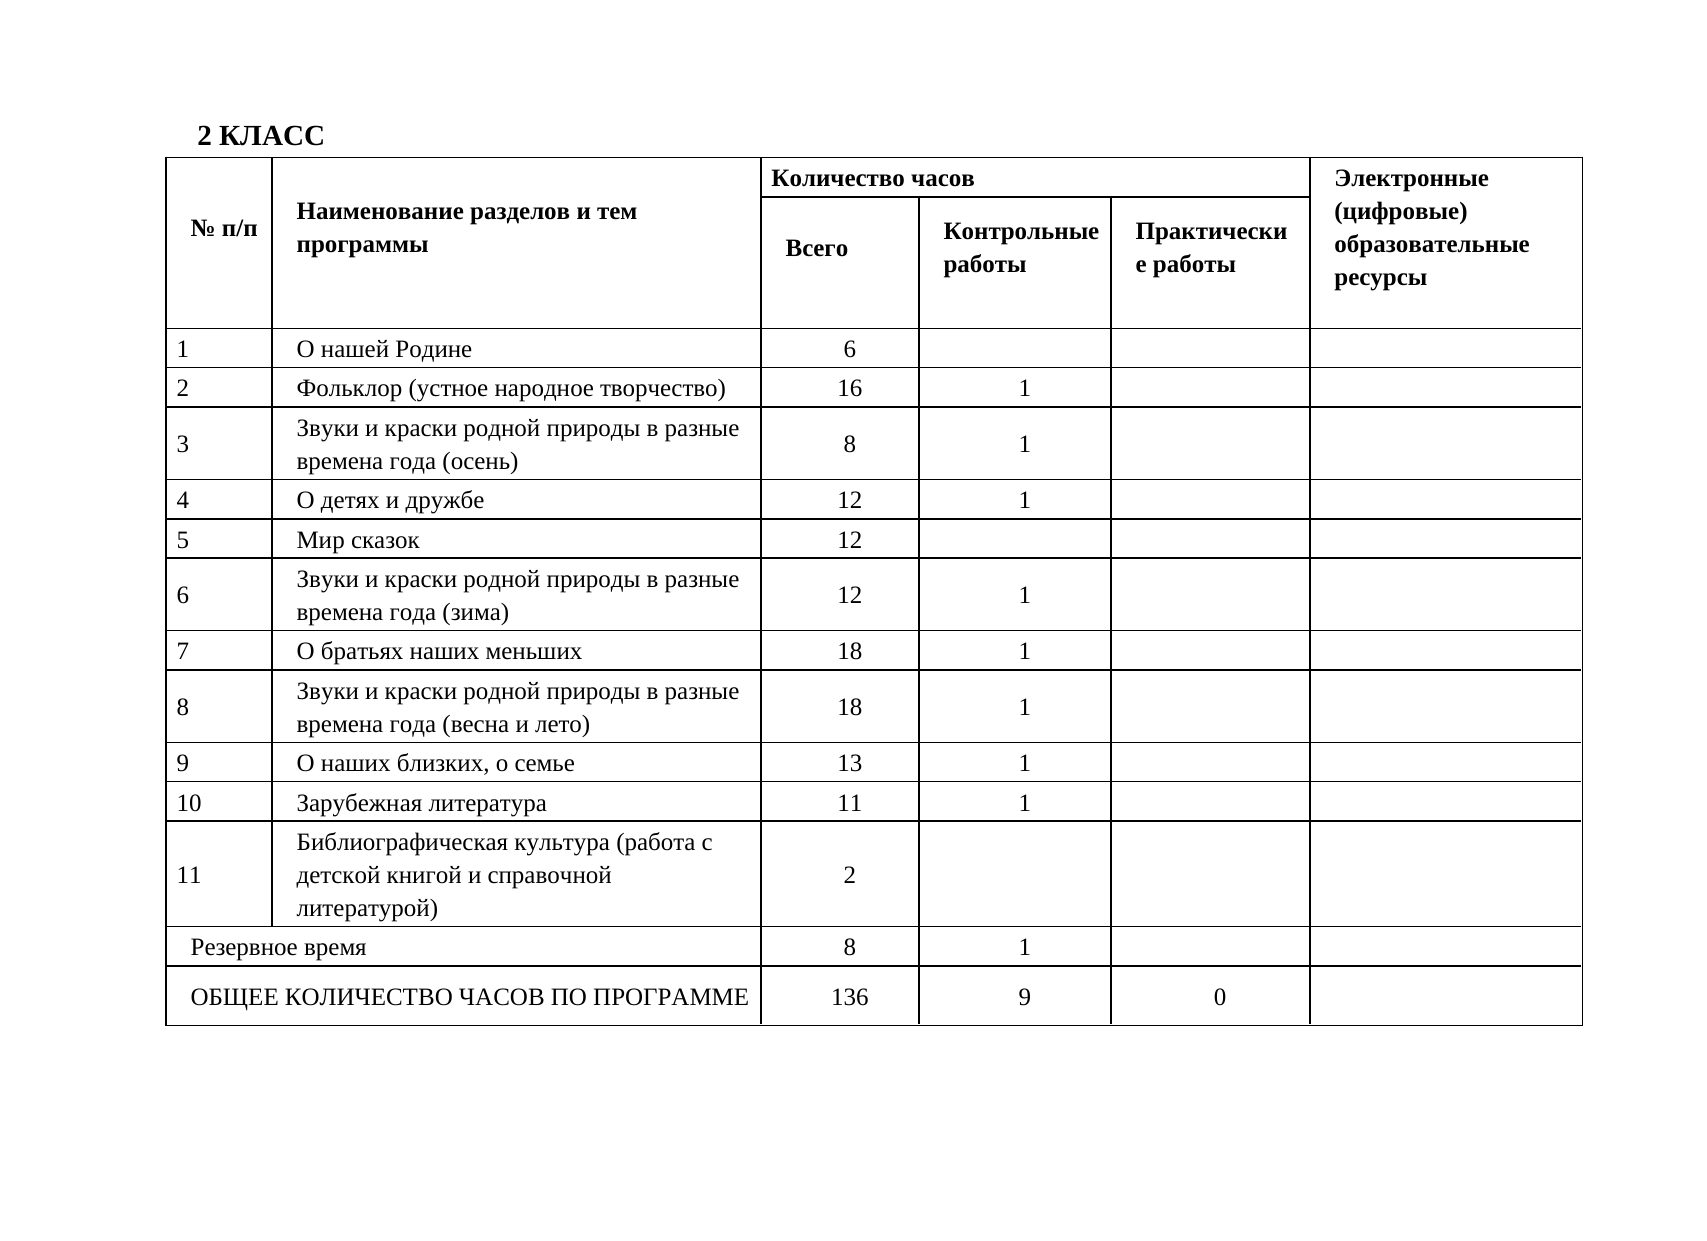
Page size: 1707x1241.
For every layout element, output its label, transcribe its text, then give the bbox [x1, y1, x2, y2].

table_cell 10 [167, 782, 271, 820]
table_header Количество часов [762, 158, 1309, 196]
table_cell [1311, 479, 1582, 518]
table_cell 1 [920, 782, 1110, 820]
table_header Электронные (цифровые) образовательные ресурсы [1311, 158, 1582, 327]
table_cell [1112, 927, 1309, 965]
table_cell [920, 822, 1110, 926]
table_cell [1112, 520, 1309, 557]
table_cell 1 [920, 480, 1110, 518]
table_cell [1311, 669, 1582, 741]
table_cell 18 [762, 631, 918, 669]
table_cell Звуки и краски родной природы в разные времена года (весна и лето) [273, 671, 760, 741]
table_cell [1112, 329, 1309, 367]
table_cell Звуки и краски родной природы в разные времена года (осень) [273, 408, 760, 478]
table_cell 6 [167, 559, 271, 630]
table_cell 5 [167, 520, 271, 557]
table_cell [1311, 926, 1582, 965]
table_cell [1311, 518, 1582, 557]
table_cell [1311, 406, 1582, 478]
table_cell 4 [167, 480, 271, 518]
table_cell 11 [167, 822, 271, 926]
table_cell Библиографическая культура (работа с детской книгой и справочной литературой) [273, 822, 760, 926]
table_cell [1112, 368, 1309, 406]
table_cell 1 [920, 559, 1110, 630]
table_cell [1311, 820, 1582, 926]
table_cell 1 [920, 368, 1110, 406]
table_cell 1 [920, 631, 1110, 669]
table_cell [1112, 480, 1309, 518]
table_cell [1112, 408, 1309, 478]
table_cell О детях и дружбе [273, 480, 760, 518]
table_cell Звуки и краски родной природы в разные времена года (зима) [273, 559, 760, 630]
table_cell [1311, 741, 1582, 781]
table_cell [920, 329, 1110, 367]
table_cell Зарубежная литература [273, 782, 760, 820]
table_cell [1112, 671, 1309, 741]
table_cell Контрольные работы [920, 198, 1110, 327]
table_cell [920, 520, 1110, 557]
table_cell 0 [1112, 967, 1309, 1024]
table_cell ОБЩЕЕ КОЛИЧЕСТВО ЧАСОВ ПО ПРОГРАММЕ [167, 967, 760, 1024]
table_cell 6 [762, 329, 918, 367]
table_cell [1112, 559, 1309, 630]
table_cell Резервное время [167, 927, 760, 965]
table_cell Всего [762, 198, 918, 327]
table_cell 1 [167, 329, 271, 367]
table_cell О нашей Родине [273, 329, 760, 367]
table_cell 12 [762, 559, 918, 630]
table_cell 11 [762, 782, 918, 820]
table_cell 7 [167, 631, 271, 669]
table_header № п/п [167, 158, 271, 327]
table_cell [1311, 557, 1582, 630]
table_cell 9 [920, 967, 1110, 1024]
table_cell [1311, 630, 1582, 669]
table_cell 12 [762, 520, 918, 557]
table_cell [1311, 965, 1582, 1024]
table_cell [1112, 822, 1309, 926]
table_cell 3 [167, 408, 271, 478]
table_cell 8 [167, 671, 271, 741]
table_cell 1 [920, 408, 1110, 478]
table_cell 1 [920, 927, 1110, 965]
table_cell О наших близких, о семье [273, 743, 760, 781]
table_cell 1 [920, 743, 1110, 781]
table_cell 8 [762, 927, 918, 965]
text 2 КЛАСС [190, 118, 1618, 152]
table_cell 12 [762, 480, 918, 518]
table_cell [1311, 367, 1582, 406]
table_cell 8 [762, 408, 918, 478]
table_cell 2 [762, 822, 918, 926]
table_cell 18 [762, 671, 918, 741]
table_cell [1311, 781, 1582, 820]
table_cell Мир сказок [273, 520, 760, 557]
table_cell [1112, 631, 1309, 669]
table_cell 9 [167, 743, 271, 781]
table_cell Фольклор (устное народное творчество) [273, 368, 760, 406]
table_cell 136 [762, 967, 918, 1024]
table_cell О братьях наших меньших [273, 631, 760, 669]
table_cell Практические работы [1112, 198, 1309, 327]
table_cell [1311, 328, 1582, 367]
table_header Наименование разделов и тем программы [273, 158, 760, 327]
table_cell 1 [920, 671, 1110, 741]
table_cell [1112, 743, 1309, 781]
table_cell 2 [167, 368, 271, 406]
table_cell [1112, 782, 1309, 820]
table_cell 13 [762, 743, 918, 781]
table_cell 16 [762, 368, 918, 406]
